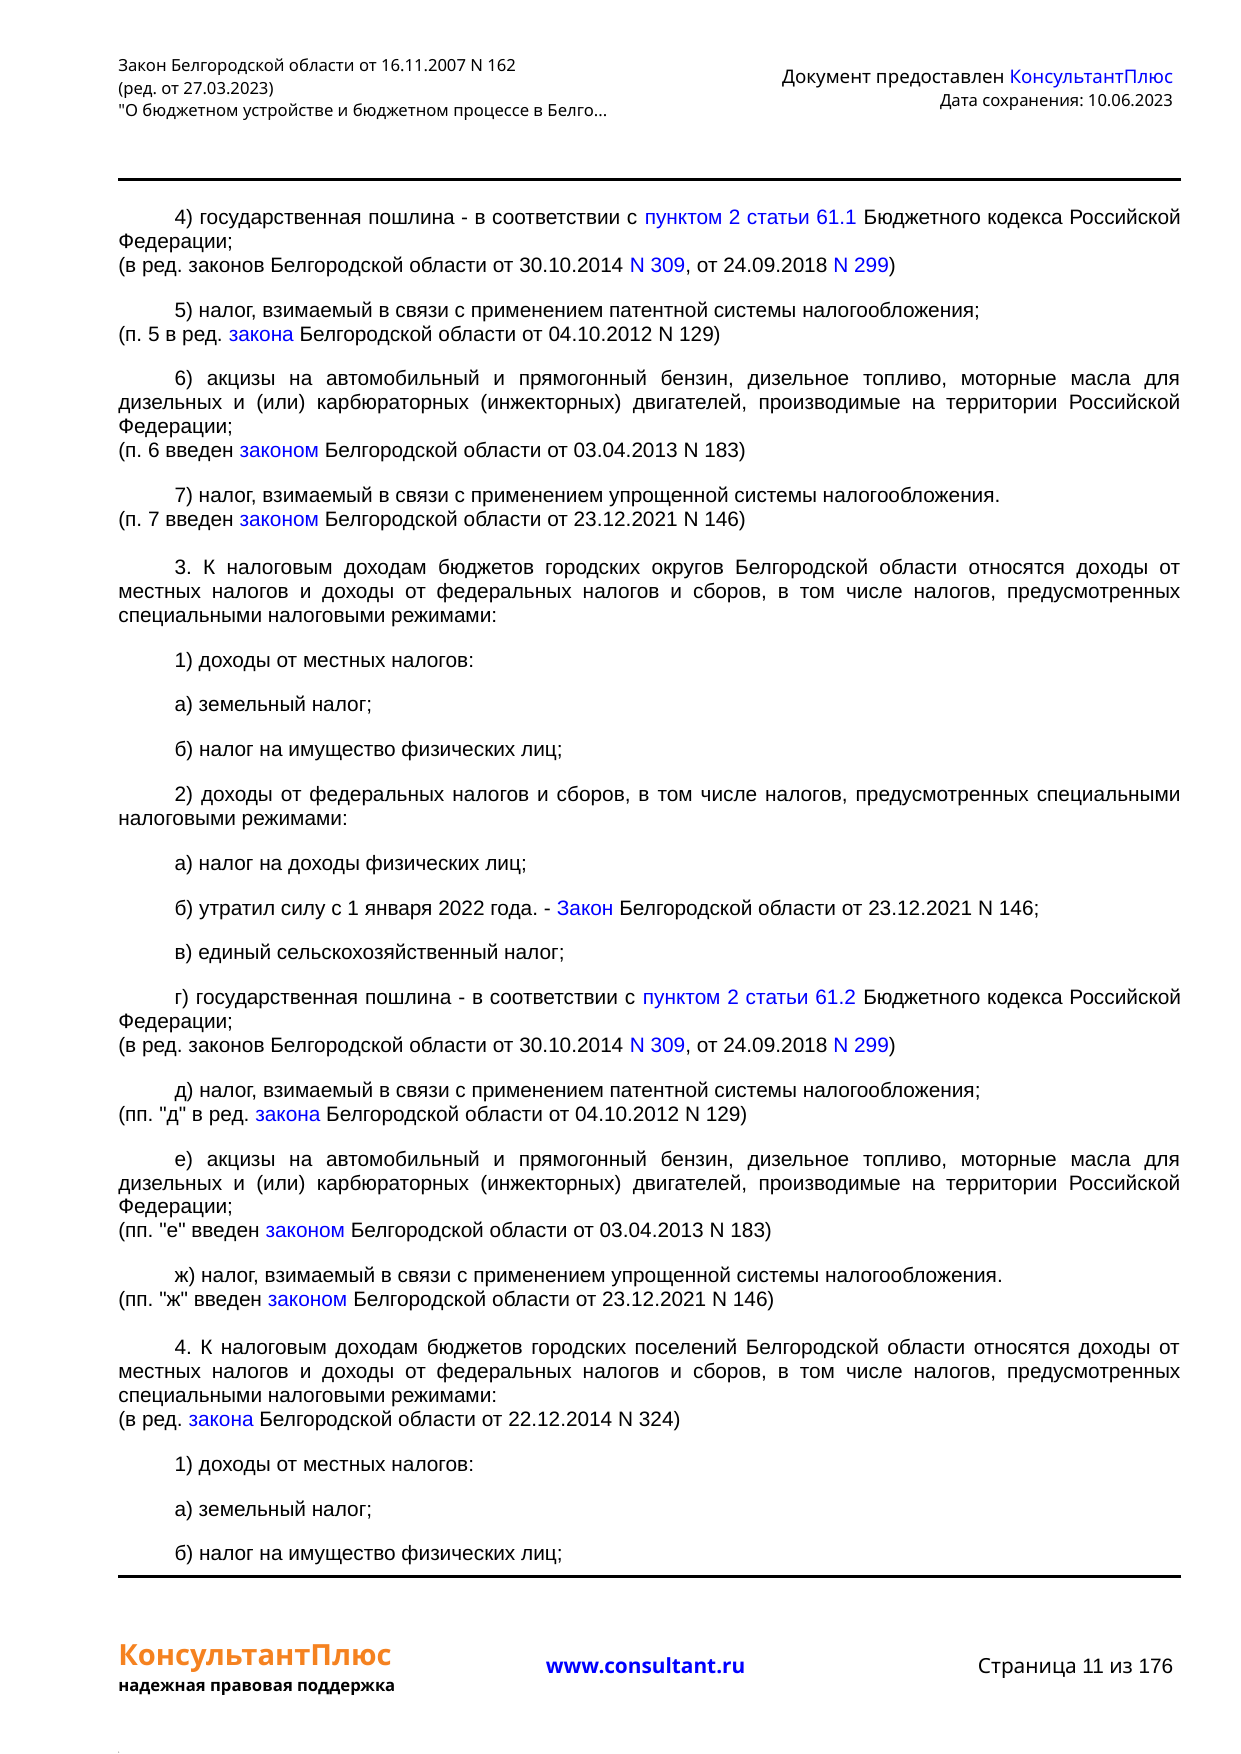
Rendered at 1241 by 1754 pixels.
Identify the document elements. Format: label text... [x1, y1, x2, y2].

text в) единый сельскохозяйственный налог; [118, 940, 1181, 964]
text б) налог на имущество физических лиц; [118, 1541, 1181, 1565]
text (в ред. закона Белгородской области от 22.12.2014 N 324) [118, 1407, 1181, 1431]
text (пп. "ж" введен законом Белгородской области от 23.12.2021 N 146) [118, 1287, 1181, 1311]
text (в ред. законов Белгородской области от 30.10.2014 N 309, от 24.09.2018 N 299) [118, 1033, 1181, 1057]
text г) государственная пошлина - в соответствии с пунктом 2 статьи 61.2 Бюджетного кодекса Российской Федерации; [118, 985, 1181, 1033]
text е) акцизы на автомобильный и прямогонный бензин, дизельное топливо, моторные масла для дизельных и (или) карбюраторных (инжекторных) двигателей, производимые на территории Российской Федерации; [118, 1146, 1181, 1218]
text (пп. "д" в ред. закона Белгородской области от 04.10.2012 N 129) [118, 1102, 1181, 1126]
text 4. К налоговым доходам бюджетов городских поселений Белгородской области относятся доходы от местных налогов и доходы от федеральных налогов и сборов, в том числе налогов, предусмотренных специальными налоговыми режимами: [118, 1335, 1181, 1407]
text а) налог на доходы физических лиц; [118, 851, 1181, 874]
text 4) государственная пошлина - в соответствии с пунктом 2 статьи 61.1 Бюджетного кодекса Российской Федерации; [118, 205, 1181, 253]
text 1) доходы от местных налогов: [118, 1452, 1181, 1476]
text б) налог на имущество физических лиц; [118, 737, 1181, 761]
text 7) налог, взимаемый в связи с применением упрощенной системы налогообложения. [118, 483, 1181, 507]
text 5) налог, взимаемый в связи с применением патентной системы налогообложения; [118, 297, 1181, 321]
text 1) доходы от местных налогов: [118, 647, 1181, 671]
text (пп. "е" введен законом Белгородской области от 03.04.2013 N 183) [118, 1218, 1181, 1242]
text (в ред. законов Белгородской области от 30.10.2014 N 309, от 24.09.2018 N 299) [118, 253, 1181, 277]
text (п. 7 введен законом Белгородской области от 23.12.2021 N 146) [118, 507, 1181, 531]
text 6) акцизы на автомобильный и прямогонный бензин, дизельное топливо, моторные масла для дизельных и (или) карбюраторных (инжекторных) двигателей, производимые на территории Российской Федерации; [118, 366, 1181, 438]
text б) утратил силу с 1 января 2022 года. - Закон Белгородской области от 23.12.2021 N 146; [118, 895, 1181, 919]
text ж) налог, взимаемый в связи с применением упрощенной системы налогообложения. [118, 1263, 1181, 1287]
text 3. К налоговым доходам бюджетов городских округов Белгородской области относятся доходы от местных налогов и доходы от федеральных налогов и сборов, в том числе налогов, предусмотренных специальными налоговыми режимами: [118, 555, 1181, 627]
text а) земельный налог; [118, 692, 1181, 716]
text а) земельный налог; [118, 1496, 1181, 1520]
text (п. 5 в ред. закона Белгородской области от 04.10.2012 N 129) [118, 321, 1181, 345]
text (п. 6 введен законом Белгородской области от 03.04.2013 N 183) [118, 438, 1181, 462]
text 2) доходы от федеральных налогов и сборов, в том числе налогов, предусмотренных специальными налоговыми режимами: [118, 782, 1181, 830]
text д) налог, взимаемый в связи с применением патентной системы налогообложения; [118, 1078, 1181, 1102]
